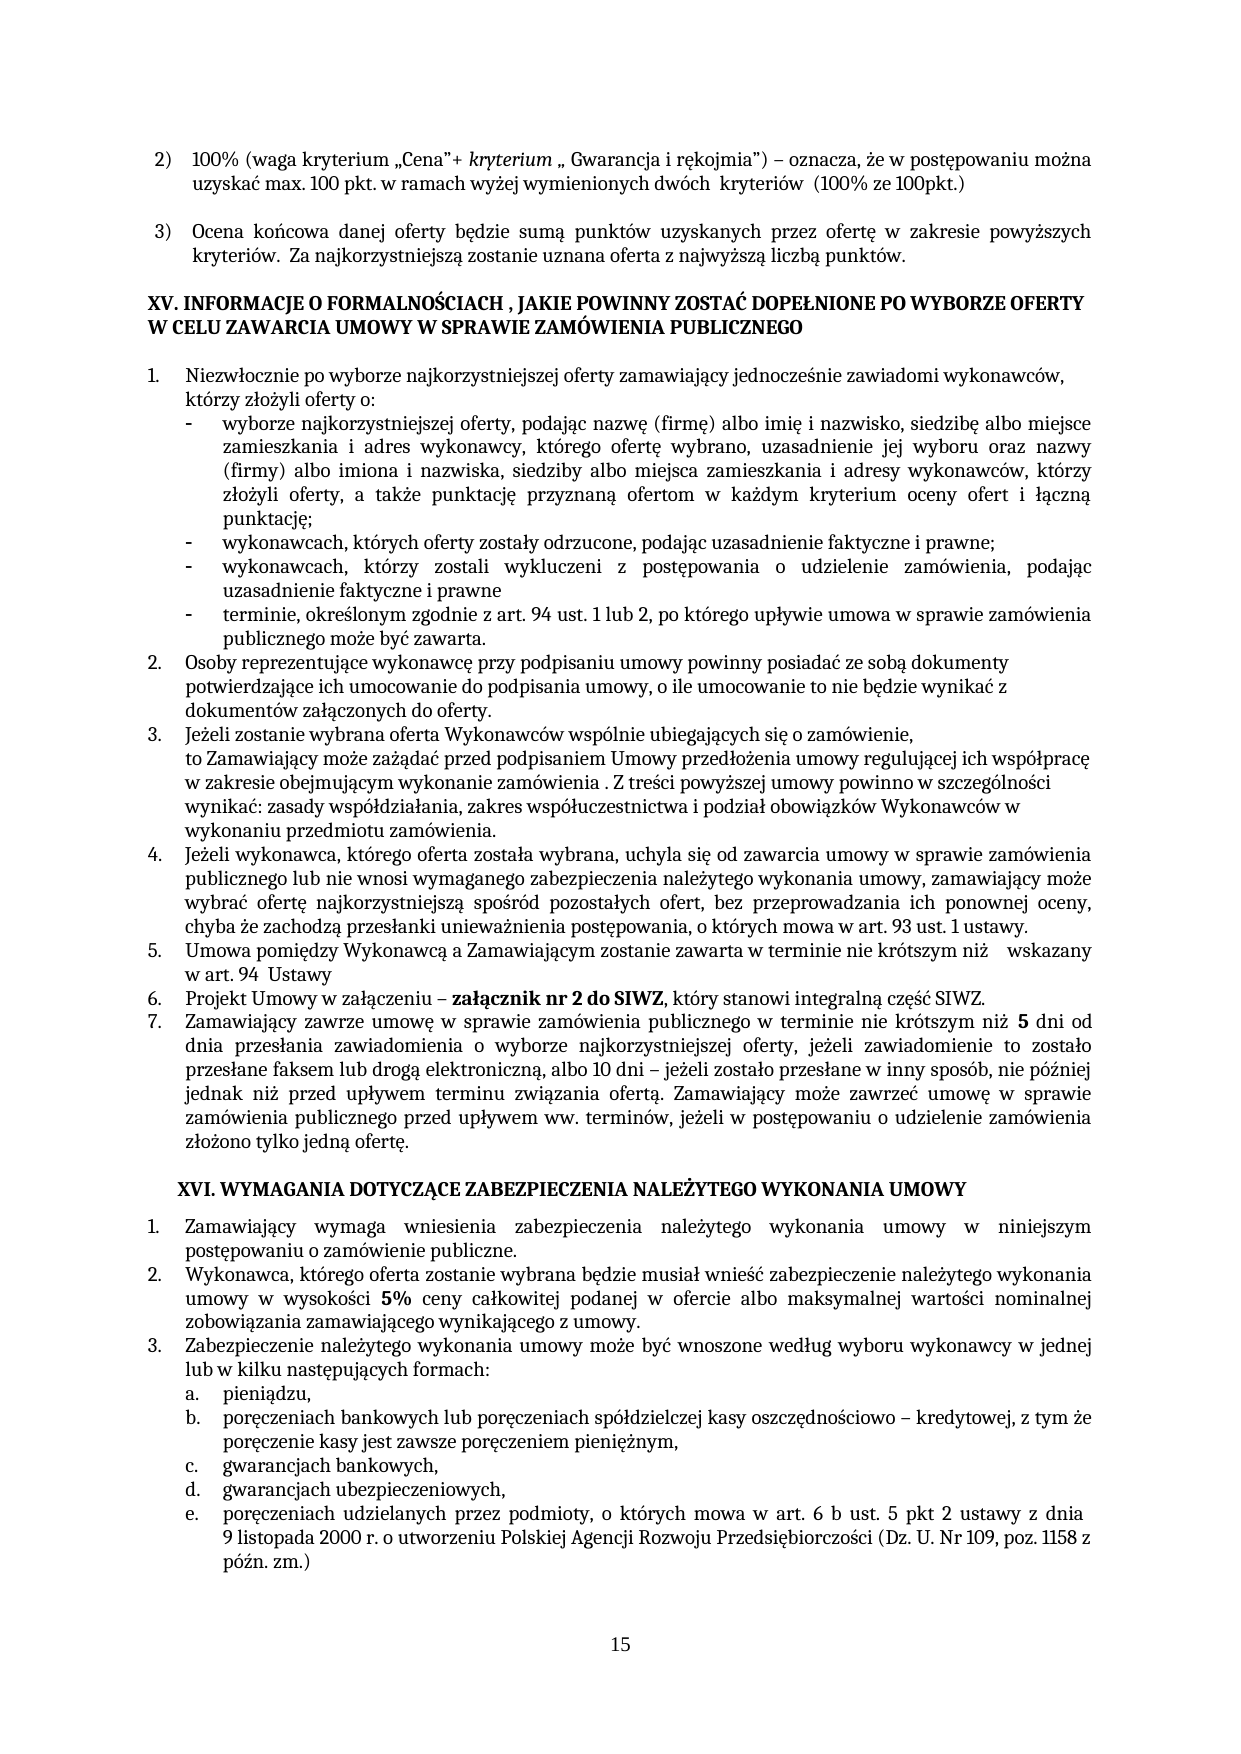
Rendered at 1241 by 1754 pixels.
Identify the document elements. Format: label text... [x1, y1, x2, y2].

list Osoby reprezentujące wykonawcę przy podpisaniu umowy powinny posiadać ze sobą dokumenty potwierdzające ich umocowanie do podpisania umowy, o ile umocowanie to nie będzie wynikać z dokumentów załączonych do oferty. [148, 651, 1093, 723]
list gwarancjach bankowych, [185, 1454, 1093, 1478]
list Zamawiający zawrze umowę w sprawie zamówienia publicznego w terminie nie krótszym niż 5 dni od dnia przesłania zawiadomienia o wyborze najkorzystniejszej oferty, jeżeli zawiadomienie to zostało przesłane faksem lub drogą elektroniczną, albo 10 dni – jeżeli zostało przesłane w inny sposób, nie później jednak niż przed upływem terminu związania ofertą. Zamawiający może zawrzeć umowę w sprawie zamówienia publicznego przed upływem ww. terminów, jeżeli w postępowaniu o udzielenie zamówienia złożono tylko jedną ofertę. [148, 1010, 1093, 1154]
list Zabezpieczenie należytego wykonania umowy może być wnoszone według wyboru wykonawcy w jednej lub w kilku następujących formach: [148, 1334, 1093, 1382]
list Wykonawca, którego oferta zostanie wybrana będzie musiał wnieść zabezpieczenie należytego wykonania umowy w wysokości 5% ceny całkowitej podanej w ofercie albo maksymalnej wartości nominalnej zobowiązania zamawiającego wynikającego z umowy. [148, 1262, 1093, 1334]
list poręczeniach udzielanych przez podmioty, o których mowa w art. 6 b ust. 5 pkt 2 ustawy z dnia 9 listopada 2000 r. o utworzeniu Polskiej Agencji Rozwoju Przedsiębiorczości (Dz. U. Nr 109, poz. 1158 z późn. zm.) [185, 1502, 1093, 1574]
list Ocena końcowa danej oferty będzie sumą punktów uzyskanych przez ofertę w zakresie powyższych kryteriów. Za najkorzystniejszą zostanie uznana oferta z najwyższą liczbą punktów. [154, 219, 1093, 267]
list 100% (waga kryterium „Cena”+ kryterium „ Gwarancja i rękojmia”) – oznacza, że w postępowaniu można uzyskać max. 100 pkt. w ramach wyżej wymienionych dwóch kryteriów (100% ze 100pkt.) [154, 148, 1093, 196]
list Projekt Umowy w załączeniu – załącznik nr 2 do SIWZ, który stanowi integralną część SIWZ. [148, 986, 1093, 1010]
list pieniądzu, [185, 1382, 1093, 1406]
list Niezwłocznie po wyborze najkorzystniejszej oferty zamawiający jednocześnie zawiadomi wykonawców, którzy złożyli oferty o: [148, 363, 1093, 411]
list terminie, określonym zgodnie z art. 94 ust. 1 lub 2, po którego upływie umowa w sprawie zamówienia publicznego może być zawarta. [185, 603, 1093, 651]
list Zamawiający wymaga wniesienia zabezpieczenia należytego wykonania umowy w niniejszym postępowaniu o zamówienie publiczne. [148, 1214, 1093, 1262]
list Umowa pomiędzy Wykonawcą a Zamawiającym zostanie zawarta w terminie nie krótszym niż wskazany w art. 94 Ustawy [148, 938, 1093, 986]
list Jeżeli zostanie wybrana oferta Wykonawców wspólnie ubiegających się o zamówienie, to Zamawiający może zażądać przed podpisaniem Umowy przedłożenia umowy regulującej ich współpracę w zakresie obejmującym wykonanie zamówienia . Z treści powyższej umowy powinno w szczególności wynikać: zasady współdziałania, zakres współuczestnictwa i podział obowiązków Wykonawców w wykonaniu przedmiotu zamówienia. [148, 723, 1093, 842]
list gwarancjach ubezpieczeniowych, [185, 1478, 1093, 1502]
list wyborze najkorzystniejszej oferty, podając nazwę (firmę) albo imię i nazwisko, siedzibę albo miejsce zamieszkania i adres wykonawcy, którego ofertę wybrano, uzasadnienie jej wyboru oraz nazwy (firmy) albo imiona i nazwiska, siedziby albo miejsca zamieszkania i adresy wykonawców, którzy złożyli oferty, a także punktację przyznaną ofertom w każdym kryterium oceny ofert i łączną punktację; [185, 411, 1093, 531]
list poręczeniach bankowych lub poręczeniach spółdzielczej kasy oszczędnościowo – kredytowej, z tym że poręczenie kasy jest zawsze poręczeniem pieniężnym, [185, 1406, 1093, 1454]
text XV. INFORMACJE O FORMALNOŚCIACH , JAKIE POWINNY ZOSTAĆ DOPEŁNIONE PO WYBORZE OFERTY W CELU ZAWARCIA UMOWY W SPRAWIE ZAMÓWIENIA PUBLICZNEGO [148, 291, 1093, 339]
list wykonawcach, których oferty zostały odrzucone, podając uzasadnienie faktyczne i prawne; [185, 531, 1093, 555]
text XVI. WYMAGANIA DOTYCZĄCE ZABEZPIECZENIA NALEŻYTEGO WYKONANIA UMOWY [177, 1178, 1093, 1202]
list Jeżeli wykonawca, którego oferta została wybrana, uchyla się od zawarcia umowy w sprawie zamówienia publicznego lub nie wnosi wymaganego zabezpieczenia należytego wykonania umowy, zamawiający może wybrać ofertę najkorzystniejszą spośród pozostałych ofert, bez przeprowadzania ich ponownej oceny, chyba że zachodzą przesłanki unieważnienia postępowania, o których mowa w art. 93 ust. 1 ustawy. [148, 842, 1093, 938]
list wykonawcach, którzy zostali wykluczeni z postępowania o udzielenie zamówienia, podając uzasadnienie faktyczne i prawne [185, 555, 1093, 603]
